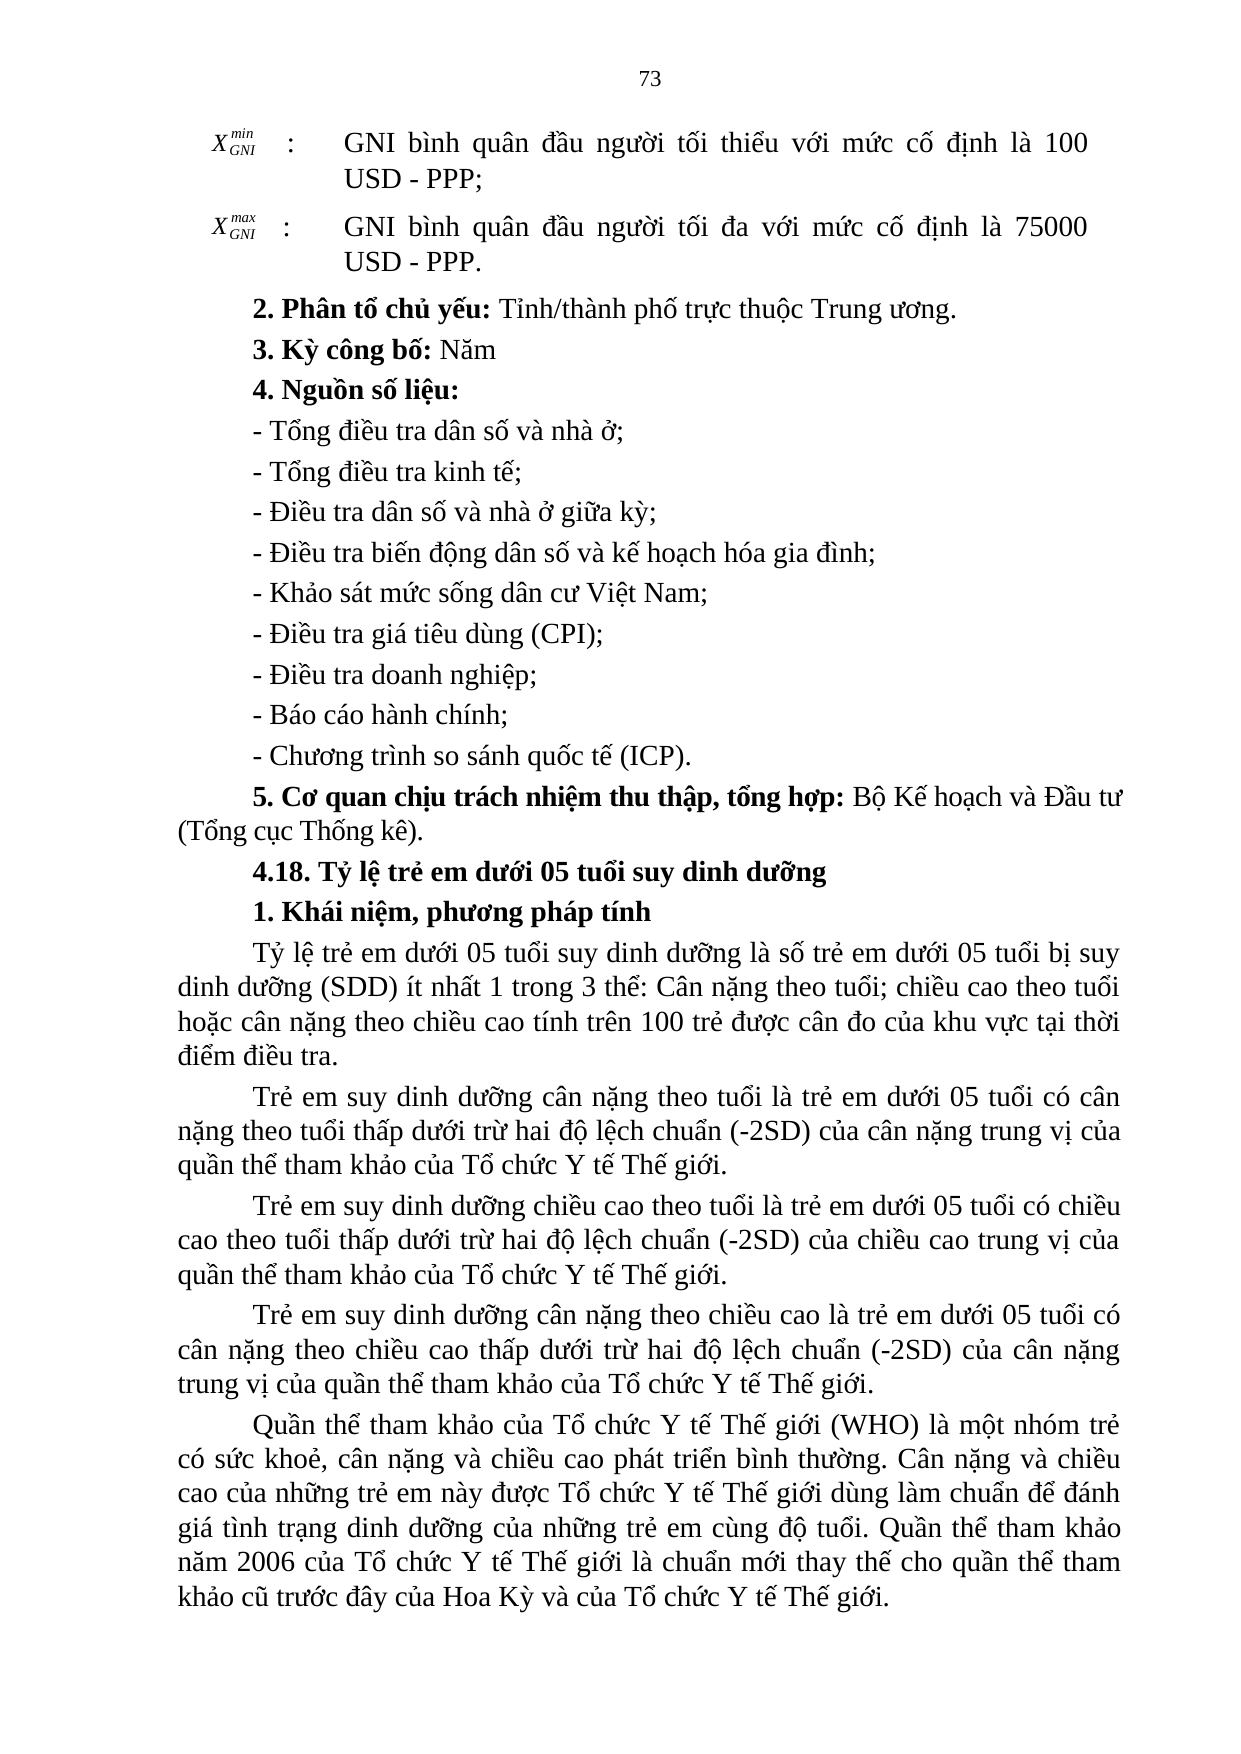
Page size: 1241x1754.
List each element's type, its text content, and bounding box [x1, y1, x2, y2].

text 2. Phân tổ chủ yếu: Tỉnh/thành phố trực thuộc Trung ương. [177, 291, 1122, 325]
text 5. Cơ quan chịu trách nhiệm thu thập, tổng hợp: Bộ Kế hoạch và Đầu tư (Tổng cục Thống kê). [177, 778, 1122, 847]
text 4.18. Tỷ lệ trẻ em dưới 05 tuổi suy dinh dưỡng [177, 853, 1122, 888]
text - Báo cáo hành chính; [177, 697, 1122, 732]
text - Tổng điều tra dân số và nhà ở; [177, 413, 1122, 447]
table_cell GNI bình quân đầu người tối thiểu với mức cố định là 100 USD - PPP; [332, 118, 1100, 201]
text Quần thể tham khảo của Tổ chức Y tế Thế giới (WHO) là một nhóm trẻ có sức khoẻ, cân nặng và chiều cao phát triển bình thường. Cân nặng và chiều cao của những trẻ em này được Tổ chức Y tế Thế giới dùng làm chuẩn để đánh giá tình trạng dinh dưỡng của những trẻ em cùng độ tuổi. Quần thể tham khảo năm 2006 của Tổ chức Y tế Thế giới là chuẩn mới thay thế cho quần thể tham khảo cũ trước đây của Hoa Kỳ và của Tổ chức Y tế Thế giới. [177, 1407, 1122, 1613]
text - Điều tra doanh nghiệp; [177, 657, 1122, 691]
text 3. Kỳ công bố: Năm [177, 332, 1122, 366]
text - Điều tra giá tiêu dùng (CPI); [177, 616, 1122, 650]
table_cell : [199, 201, 332, 285]
text - Điều tra biến động dân số và kế hoạch hóa gia đình; [177, 535, 1122, 569]
text - Chương trình so sánh quốc tế (ICP). [177, 738, 1122, 772]
text Trẻ em suy dinh dưỡng chiều cao theo tuổi là trẻ em dưới 05 tuổi có chiều cao theo tuổi thấp dưới trừ hai độ lệch chuẩn (-2SD) của chiều cao trung vị của quần thể tham khảo của Tổ chức Y tế Thế giới. [177, 1188, 1122, 1291]
text Trẻ em suy dinh dưỡng cân nặng theo chiều cao là trẻ em dưới 05 tuổi có cân nặng theo chiều cao thấp dưới trừ hai độ lệch chuẩn (-2SD) của cân nặng trung vị của quần thể tham khảo của Tổ chức Y tế Thế giới. [177, 1297, 1122, 1400]
text - Tổng điều tra kinh tế; [177, 453, 1122, 488]
text 1. Khái niệm, phương pháp tính [177, 894, 1122, 928]
text 4. Nguồn số liệu: [177, 372, 1122, 407]
text - Điều tra dân số và nhà ở giữa kỳ; [177, 494, 1122, 528]
text - Khảo sát mức sống dân cư Việt Nam; [177, 575, 1122, 610]
table_cell : [199, 118, 332, 201]
table_cell GNI bình quân đầu người tối đa với mức cố định là 75000 USD - PPP. [332, 201, 1100, 285]
text Trẻ em suy dinh dưỡng cân nặng theo tuổi là trẻ em dưới 05 tuổi có cân nặng theo tuổi thấp dưới trừ hai độ lệch chuẩn (-2SD) của cân nặng trung vị của quần thể tham khảo của Tổ chức Y tế Thế giới. [177, 1078, 1122, 1182]
text Tỷ lệ trẻ em dưới 05 tuổi suy dinh dưỡng là số trẻ em dưới 05 tuổi bị suy dinh dưỡng (SDD) ít nhất 1 trong 3 thể: Cân nặng theo tuổi; chiều cao theo tuổi hoặc cân nặng theo chiều cao tính trên 100 trẻ được cân đo của khu vực tại thời điểm điều tra. [177, 935, 1122, 1072]
